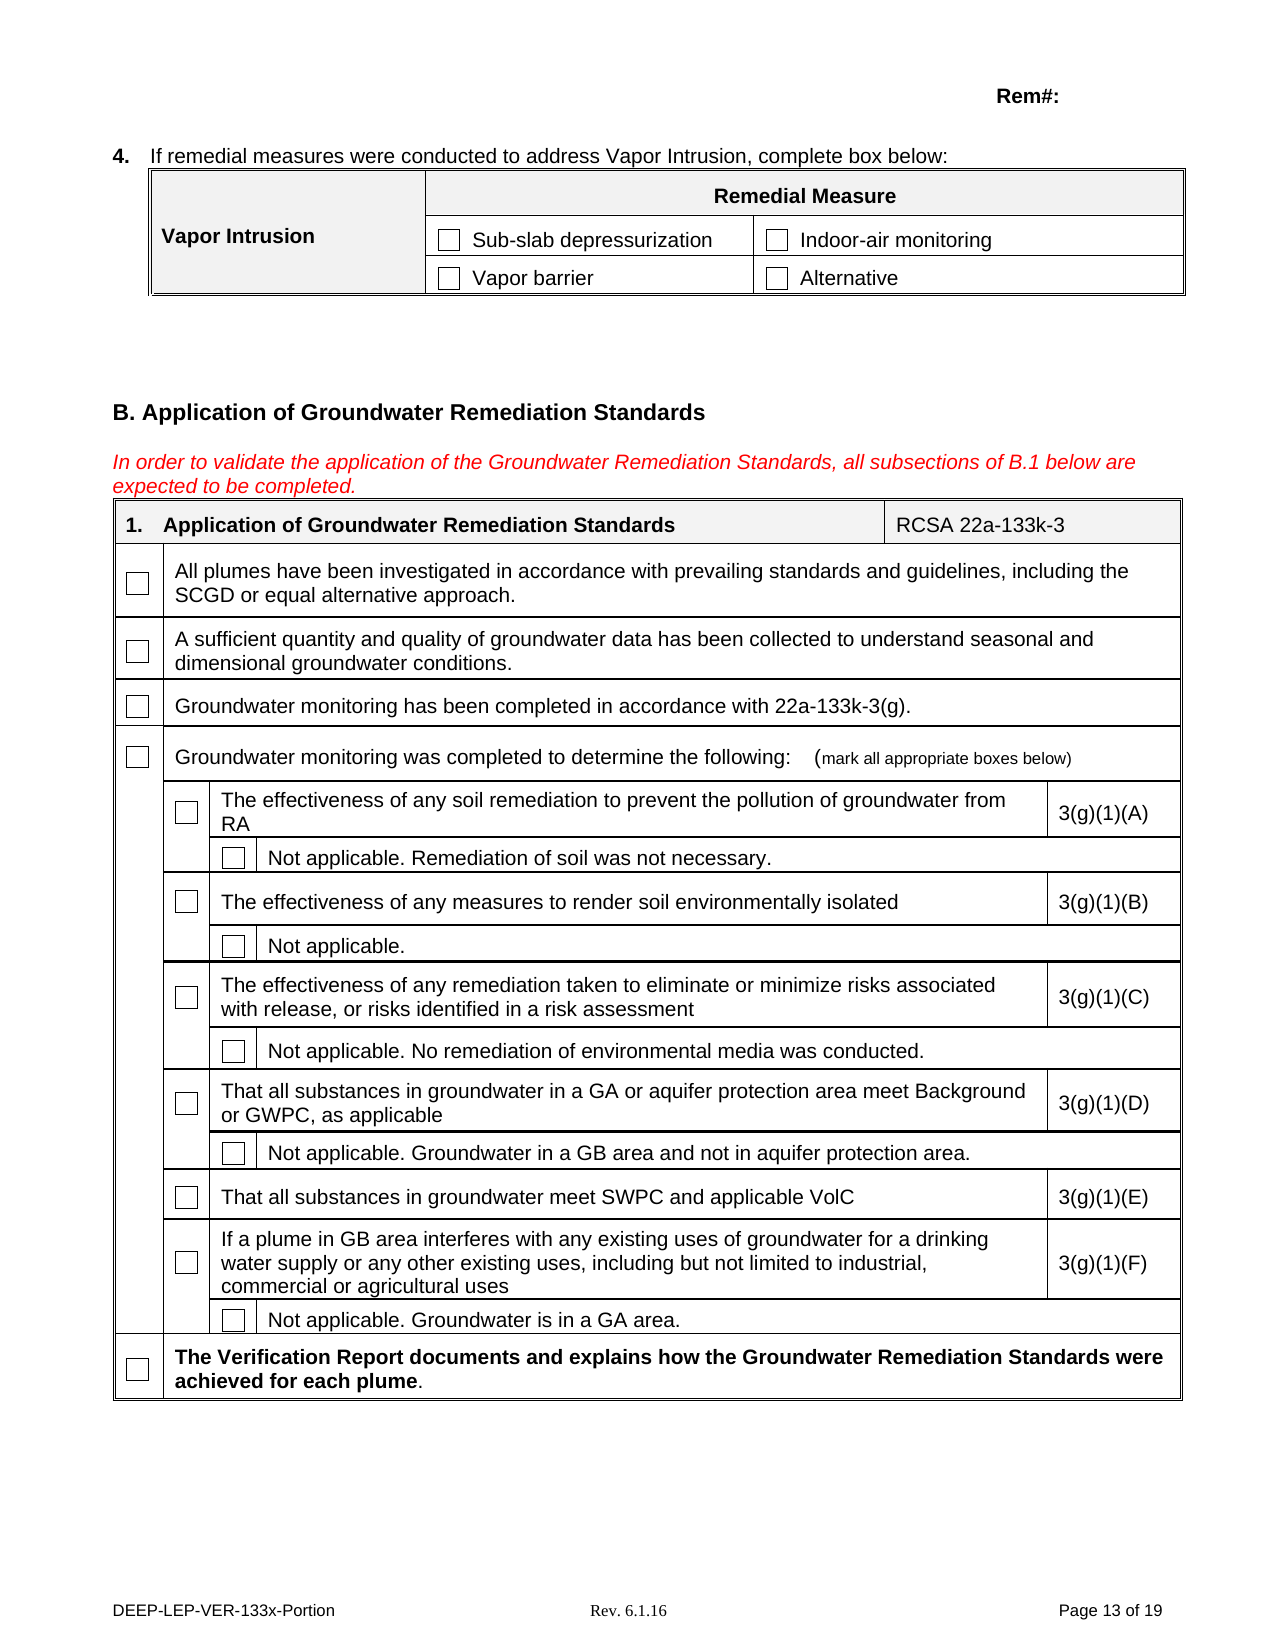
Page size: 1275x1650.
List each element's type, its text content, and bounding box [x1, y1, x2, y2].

table_cell 3(g)(1)(A) [1048, 782, 1180, 836]
table_cell That all substances in groundwater meet SWPC and applicable VolC [210, 1170, 1047, 1218]
table_cell [164, 1170, 209, 1218]
table_cell [210, 1133, 256, 1168]
table_cell [164, 1070, 209, 1130]
text In order to validate the application of the Groundwater Remediation Standards, all subsections of B.1 below are expected to be completed. [112, 450, 1162, 498]
table_cell [116, 618, 163, 678]
text Rem#: [112, 84, 1117, 108]
table_cell Not applicable. Groundwater is in a GA area. [257, 1300, 1180, 1333]
table_cell [210, 1028, 256, 1068]
table_cell If a plume in GB area interferes with any existing uses of groundwater for a drinking water supply or any other existing uses, including but not limited to industrial, commercial or agricultural uses [210, 1220, 1047, 1298]
table_cell [116, 1334, 163, 1398]
table_cell [164, 1298, 209, 1333]
table_cell Alternative [754, 256, 1183, 293]
table_cell 3(g)(1)(E) [1048, 1170, 1180, 1218]
table_cell [116, 780, 163, 1333]
table_cell Indoor-air monitoring [754, 216, 1183, 255]
table_cell That all substances in groundwater in a GA or aquifer protection area meet Background or GWPC, as applicable [210, 1070, 1047, 1130]
table_cell 3(g)(1)(B) [1048, 873, 1180, 924]
table_cell 3(g)(1)(F) [1048, 1220, 1180, 1298]
table_cell [210, 1300, 256, 1333]
table_cell [164, 924, 209, 960]
table_cell [164, 963, 209, 1026]
table_header Vapor Intrusion [152, 171, 425, 293]
table_cell [164, 1220, 209, 1298]
table_cell [164, 1130, 209, 1168]
table_cell Vapor barrier [426, 256, 753, 293]
table_cell Not applicable. [257, 926, 1180, 960]
table_cell Groundwater monitoring has been completed in accordance with 22a-133k-3(g). [164, 680, 1180, 725]
table_cell 3(g)(1)(D) [1048, 1070, 1180, 1130]
table_cell A sufficient quantity and quality of groundwater data has been collected to understand seasonal and dimensional groundwater conditions. [164, 618, 1180, 678]
table_cell [116, 726, 163, 780]
table_cell The effectiveness of any measures to render soil environmentally isolated [210, 873, 1047, 924]
table_cell The effectiveness of any remediation taken to eliminate or minimize risks associated with release, or risks identified in a risk assessment [210, 963, 1047, 1026]
table_cell Groundwater monitoring was completed to determine the following: (mark all appropriate boxes below) [164, 727, 1180, 780]
list If remedial measures were conducted to address Vapor Intrusion, complete box below: [112, 144, 1162, 168]
table_cell The effectiveness of any soil remediation to prevent the pollution of groundwater from RA [210, 782, 1047, 836]
table_header Application of Groundwater Remediation Standards [116, 501, 884, 543]
table_cell [116, 680, 163, 725]
table_cell Not applicable. Remediation of soil was not necessary. [257, 838, 1180, 871]
table_cell Not applicable. No remediation of environmental media was conducted. [257, 1028, 1180, 1068]
table_cell [164, 782, 209, 836]
table_cell [210, 838, 256, 871]
table_cell The Verification Report documents and explains how the Groundwater Remediation Standards were achieved for each plume. [164, 1334, 1180, 1398]
table_cell All plumes have been investigated in accordance with prevailing standards and guidelines, including the SCGD or equal alternative approach. [164, 544, 1180, 616]
table_cell [164, 836, 209, 871]
text B. Application of Groundwater Remediation Standards [112, 399, 1117, 426]
table_cell [164, 1026, 209, 1068]
table_cell 3(g)(1)(C) [1048, 963, 1180, 1026]
table_cell [164, 873, 209, 924]
table_cell [210, 926, 256, 960]
table_cell [116, 544, 163, 616]
table_cell Not applicable. Groundwater in a GB area and not in aquifer protection area. [257, 1133, 1180, 1168]
table_cell Sub-slab depressurization [426, 216, 753, 255]
table_header RCSA 22a-133k-3 [885, 501, 1180, 543]
table_header Remedial Measure [426, 171, 1183, 214]
